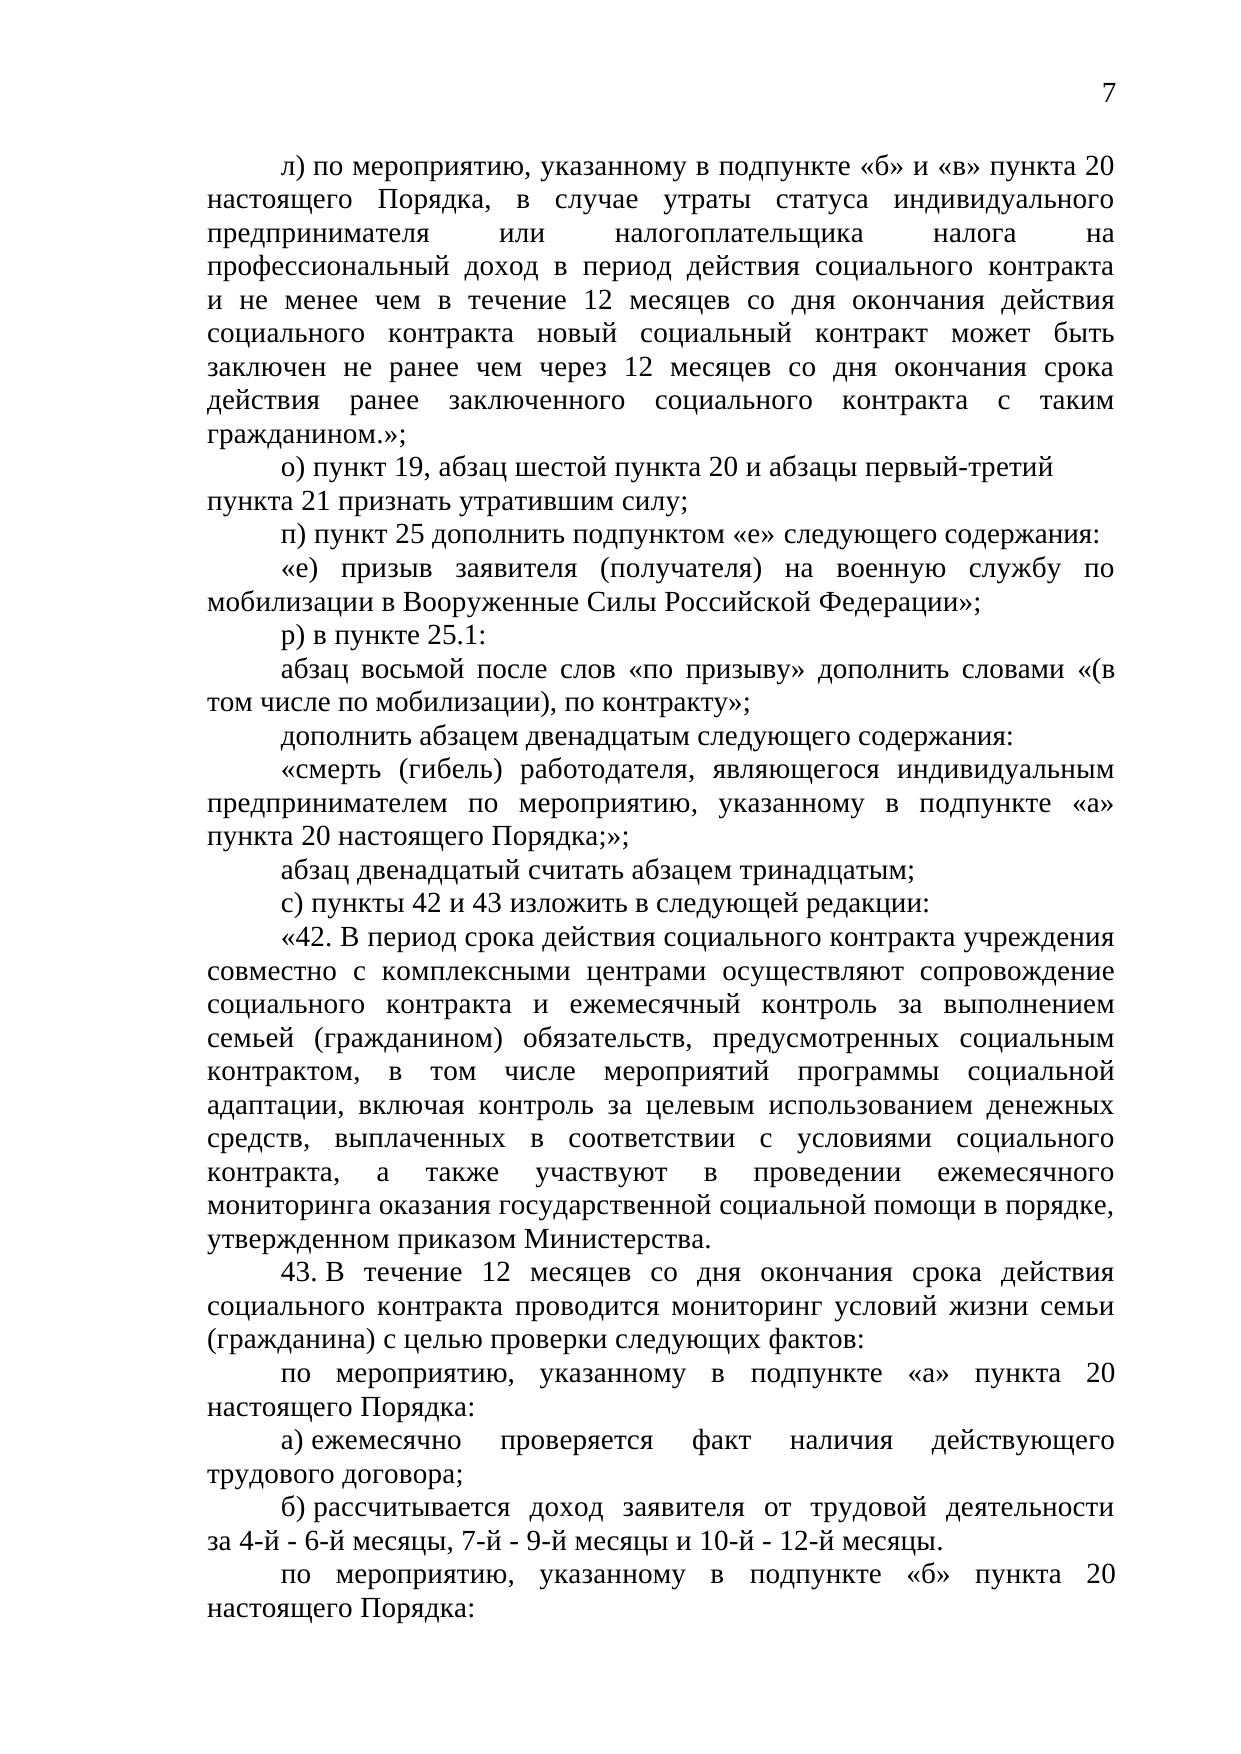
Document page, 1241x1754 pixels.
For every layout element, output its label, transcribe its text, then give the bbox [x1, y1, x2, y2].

text абзац восьмой после слов «по призыву» дополнить словами «(в том числе по мобилизации), по контракту»; [207, 651, 1116, 718]
text с) пункты 42 и 43 изложить в следующей редакции: [207, 886, 1116, 919]
text б) рассчитывается доход заявителя от трудовой деятельности за 4-й - 6-й месяцы, 7-й - 9-й месяцы и 10-й - 12-й месяцы. [207, 1489, 1116, 1556]
text а) ежемесячно проверяется факт наличия действующего трудового договора; [207, 1422, 1116, 1489]
text 43. В течение 12 месяцев со дня окончания срока действия социального контракта проводится мониторинг условий жизни семьи (гражданина) с целью проверки следующих фактов: [207, 1254, 1116, 1355]
text «е) призыв заявителя (получателя) на военную службу по мобилизации в Вооруженные Силы Российской Федерации»; [207, 550, 1116, 617]
text по мероприятию, указанному в подпункте «а» пункта 20 настоящего Порядка: [207, 1355, 1116, 1422]
text абзац двенадцатый считать абзацем тринадцатым; [207, 852, 1116, 886]
text п) пункт 25 дополнить подпунктом «е» следующего содержания: [207, 517, 1116, 550]
text л) по мероприятию, указанному в подпункте «б» и «в» пункта 20 настоящего Порядка, в случае утраты статуса индивидуального предпринимателя или налогоплательщика налога на профессиональный доход в период действия социального контракта и не менее чем в течение 12 месяцев со дня окончания действия социального контракта новый социальный контракт может быть заключен не ранее чем через 12 месяцев со дня окончания срока действия ранее заключенного социального контракта с таким гражданином.»; [207, 148, 1116, 449]
text «42. В период срока действия социального контракта учреждения совместно с комплексными центрами осуществляют сопровождение социального контракта и ежемесячный контроль за выполнением семьей (гражданином) обязательств, предусмотренных социальным контрактом, в том числе мероприятий программы социальной адаптации, включая контроль за целевым использованием денежных средств, выплаченных в соответствии с условиями социального контракта, а также участвуют в проведении ежемесячного мониторинга оказания государственной социальной помощи в порядке, утвержденном приказом Министерства. [207, 919, 1116, 1254]
text «смерть (гибель) работодателя, являющегося индивидуальным предпринимателем по мероприятию, указанному в подпункте «а» пункта 20 настоящего Порядка;»; [207, 751, 1116, 852]
text по мероприятию, указанному в подпункте «б» пункта 20 настоящего Порядка: [207, 1556, 1116, 1623]
text р) в пункте 25.1: [207, 617, 1116, 651]
text дополнить абзацем двенадцатым следующего содержания: [207, 718, 1116, 751]
text о) пункт 19, абзац шестой пункта 20 и абзацы первый-третий пункта 21 признать утратившим силу; [207, 449, 1116, 517]
